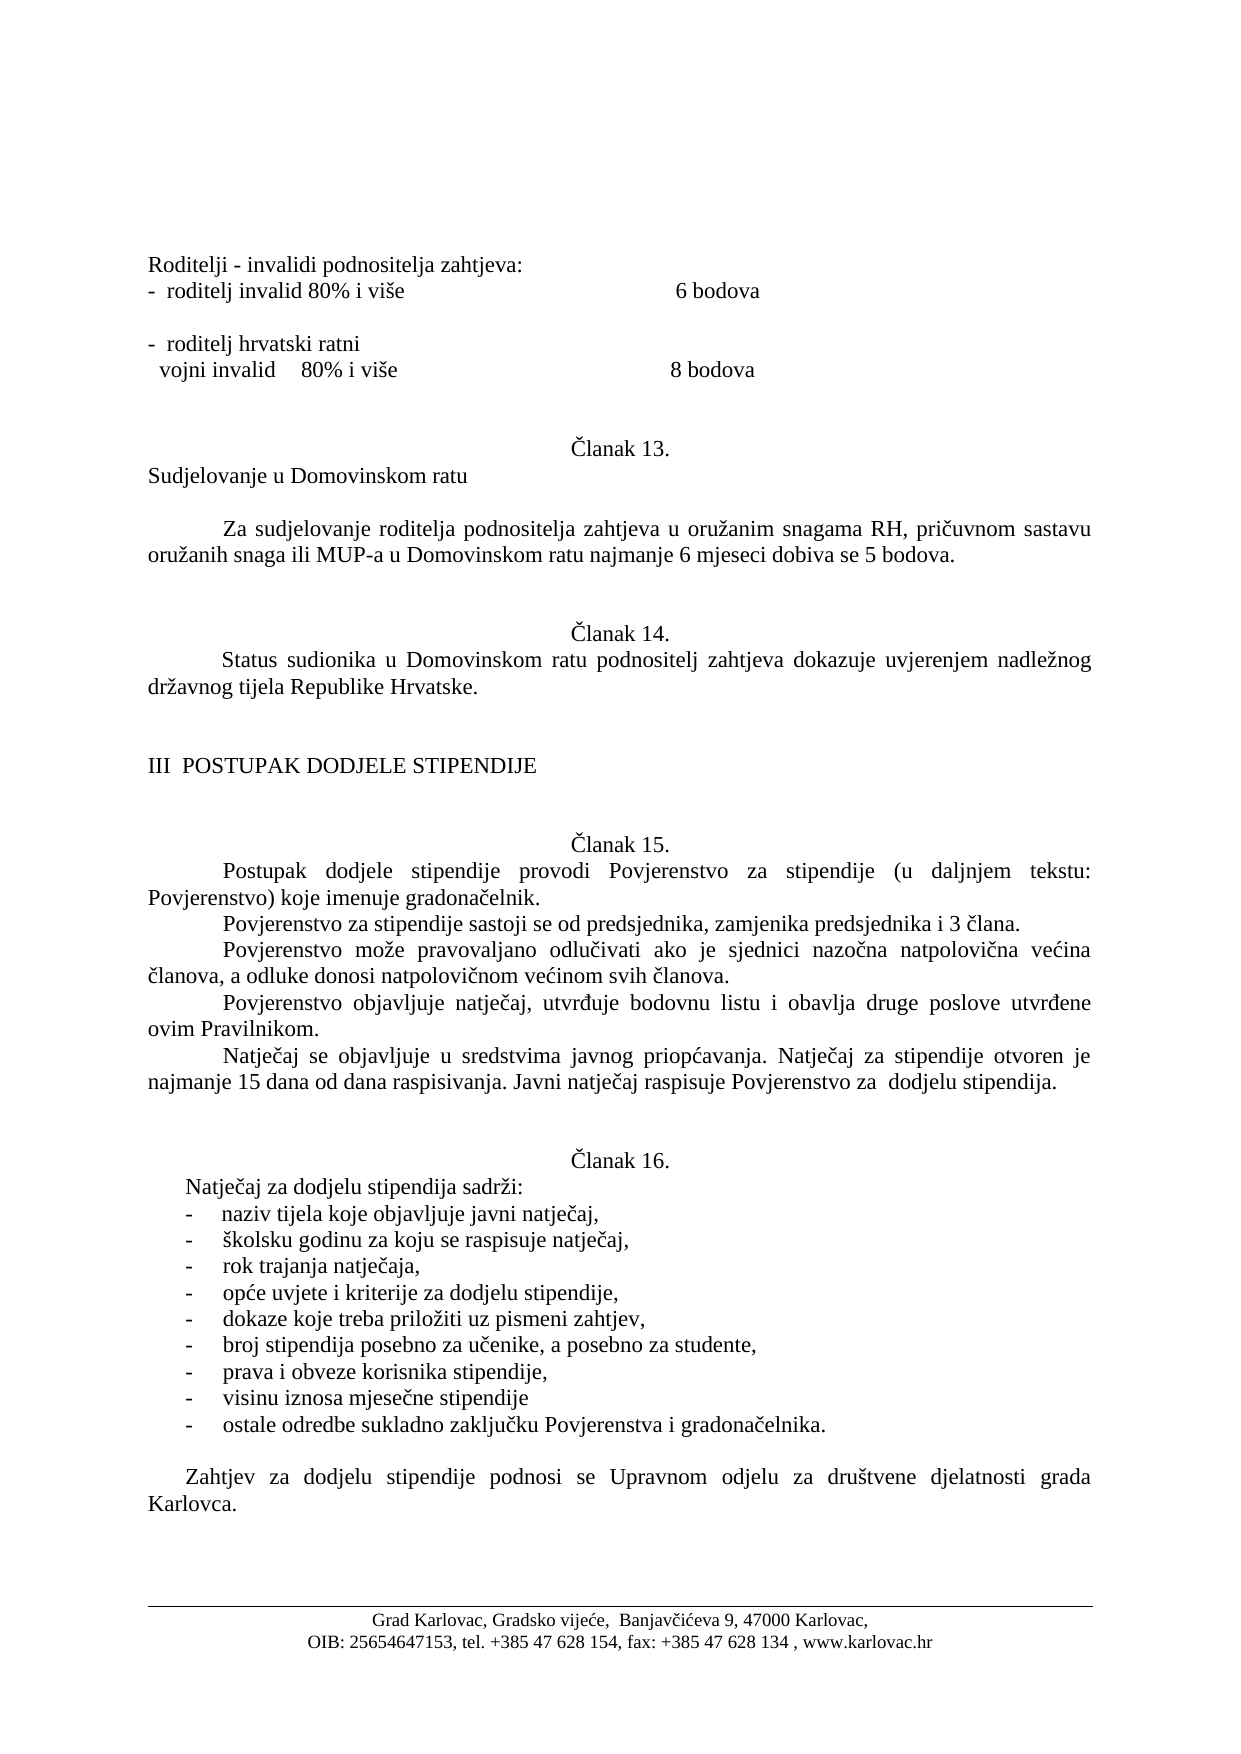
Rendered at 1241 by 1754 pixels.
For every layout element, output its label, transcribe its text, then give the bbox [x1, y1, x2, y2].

text Članak 16. [148, 1147, 1093, 1173]
text Članak 14. [148, 620, 1093, 646]
list rok trajanja natječaja, [185, 1252, 1093, 1279]
text Sudjelovanje u Domovinskom ratu [148, 462, 1093, 488]
text Status sudionika u Domovinskom ratu podnositelj zahtjeva dokazuje uvjerenjem nadležnog državnog tijela Republike Hrvatske. [148, 646, 1093, 699]
list školsku godinu za koju se raspisuje natječaj, [185, 1226, 1093, 1252]
text Povjerenstvo za stipendije sastoji se od predsjednika, zamjenika predsjednika i 3 člana. [148, 910, 1093, 936]
list visinu iznosa mjesečne stipendije [185, 1384, 1093, 1411]
text - naziv tijela koje objavljuje javni natječaj, [148, 1200, 1093, 1226]
list opće uvjete i kriterije za dodjelu stipendije, [185, 1279, 1093, 1305]
text Zahtjev za dodjelu stipendije podnosi se Upravnom odjelu za društvene djelatnosti grada Karlovca. [148, 1463, 1093, 1516]
text - roditelj hrvatski ratni [148, 330, 1093, 356]
text Natječaj za dodjelu stipendija sadrži: [148, 1173, 1093, 1200]
list ostale odredbe sukladno zaključku Povjerenstva i gradonačelnika. [185, 1411, 1093, 1437]
text vojni invalid 80% i više 8 bodova [148, 356, 1093, 383]
list prava i obveze korisnika stipendije, [185, 1358, 1093, 1384]
text Članak 13. [148, 436, 1093, 462]
text Povjerenstvo objavljuje natječaj, utvrđuje bodovnu listu i obavlja druge poslove utvrđene ovim Pravilnikom. [148, 989, 1093, 1042]
text Za sudjelovanje roditelja podnositelja zahtjeva u oružanim snagama RH, pričuvnom sastavu oružanih snaga ili MUP-a u Domovinskom ratu najmanje 6 mjeseci dobiva se 5 bodova. [148, 514, 1093, 567]
text Povjerenstvo može pravovaljano odlučivati ako je sjednici nazočna natpolovična većina članova, a odluke donosi natpolovičnom većinom svih članova. [148, 936, 1093, 989]
list broj stipendija posebno za učenike, a posebno za studente, [185, 1332, 1093, 1358]
text Natječaj se objavljuje u sredstvima javnog priopćavanja. Natječaj za stipendije otvoren je najmanje 15 dana od dana raspisivanja. Javni natječaj raspisuje Povjerenstvo za dodjelu stipendija. [148, 1042, 1093, 1094]
list dokaze koje treba priložiti uz pismeni zahtjev, [185, 1305, 1093, 1332]
text - roditelj invalid 80% i više 6 bodova [148, 277, 1093, 304]
text Postupak dodjele stipendije provodi Povjerenstvo za stipendije (u daljnjem tekstu: Povjerenstvo) koje imenuje gradonačelnik. [148, 857, 1093, 910]
text III POSTUPAK DODJELE STIPENDIJE [148, 752, 1093, 778]
text Članak 15. [148, 831, 1093, 857]
text Roditelji - invalidi podnositelja zahtjeva: [148, 251, 1093, 277]
